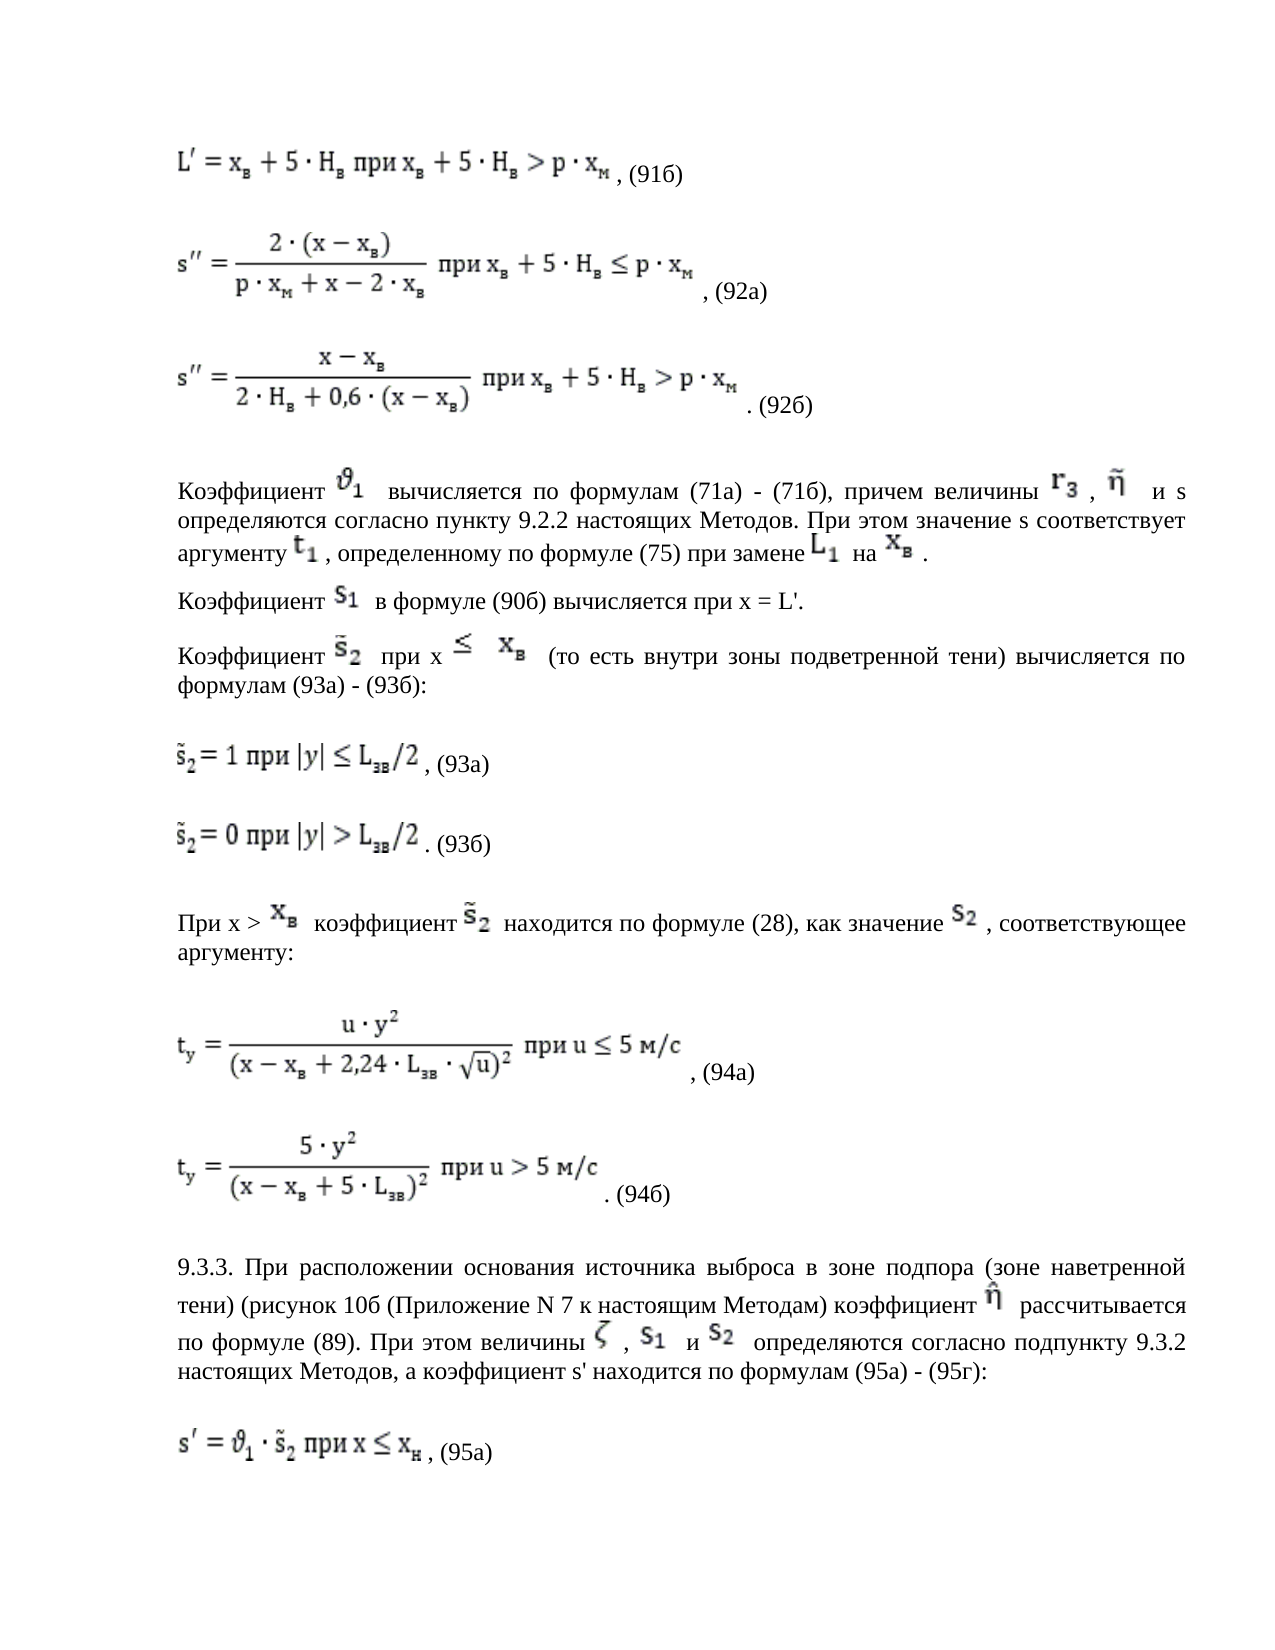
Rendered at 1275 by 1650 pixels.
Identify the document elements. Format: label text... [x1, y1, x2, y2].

picture [177, 1010, 684, 1081]
picture [463, 902, 491, 932]
picture [334, 635, 362, 665]
picture [267, 903, 301, 932]
picture [177, 822, 418, 853]
picture [1051, 472, 1078, 500]
picture [331, 582, 363, 610]
picture [1106, 463, 1130, 500]
picture [983, 1281, 1007, 1314]
picture [594, 1319, 615, 1351]
text , (93а) [177, 743, 1186, 778]
text . (93б) [177, 823, 1186, 858]
picture [177, 1428, 421, 1461]
picture [336, 466, 366, 500]
picture [882, 533, 916, 562]
picture [293, 535, 319, 562]
text Коэффициент в формуле (90б) вычисляется при x = L'. [177, 583, 1186, 615]
picture [637, 1323, 670, 1351]
picture [177, 146, 610, 183]
picture [177, 743, 418, 773]
picture [495, 636, 529, 665]
picture [708, 1322, 737, 1351]
picture [177, 349, 740, 414]
picture [951, 903, 980, 932]
picture [452, 630, 476, 665]
picture [177, 1130, 598, 1203]
picture [177, 232, 696, 300]
picture [811, 533, 840, 562]
text При x > коэффициент находится по формуле (28), как значение , соответствующее аргументу: [177, 902, 1186, 966]
text Коэффициент вычисляется по формулам (71а) - (71б), причем величины , и s определяются согласно пункту 9.2.2 настоящих Методов. При этом значение s соответствует аргументу , определенному по формуле (75) при замене на . [177, 463, 1186, 567]
text , (95а) [177, 1429, 1186, 1466]
text 9.3.3. При расположении основания источника выброса в зоне подпора (зоне наветренной тени) (рисунок 10б (Приложение N 7 к настоящим Методам) коэффициент рассчитывается по формуле (89). При этом величины , и определяются согласно подпункту 9.3.2 настоящих Методов, а коэффициент s' находится по формулам (95а) - (95г): [177, 1252, 1186, 1384]
text Коэффициент при x (то есть внутри зоны подветренной тени) вычисляется по формулам (93а) - (93б): [177, 630, 1186, 699]
